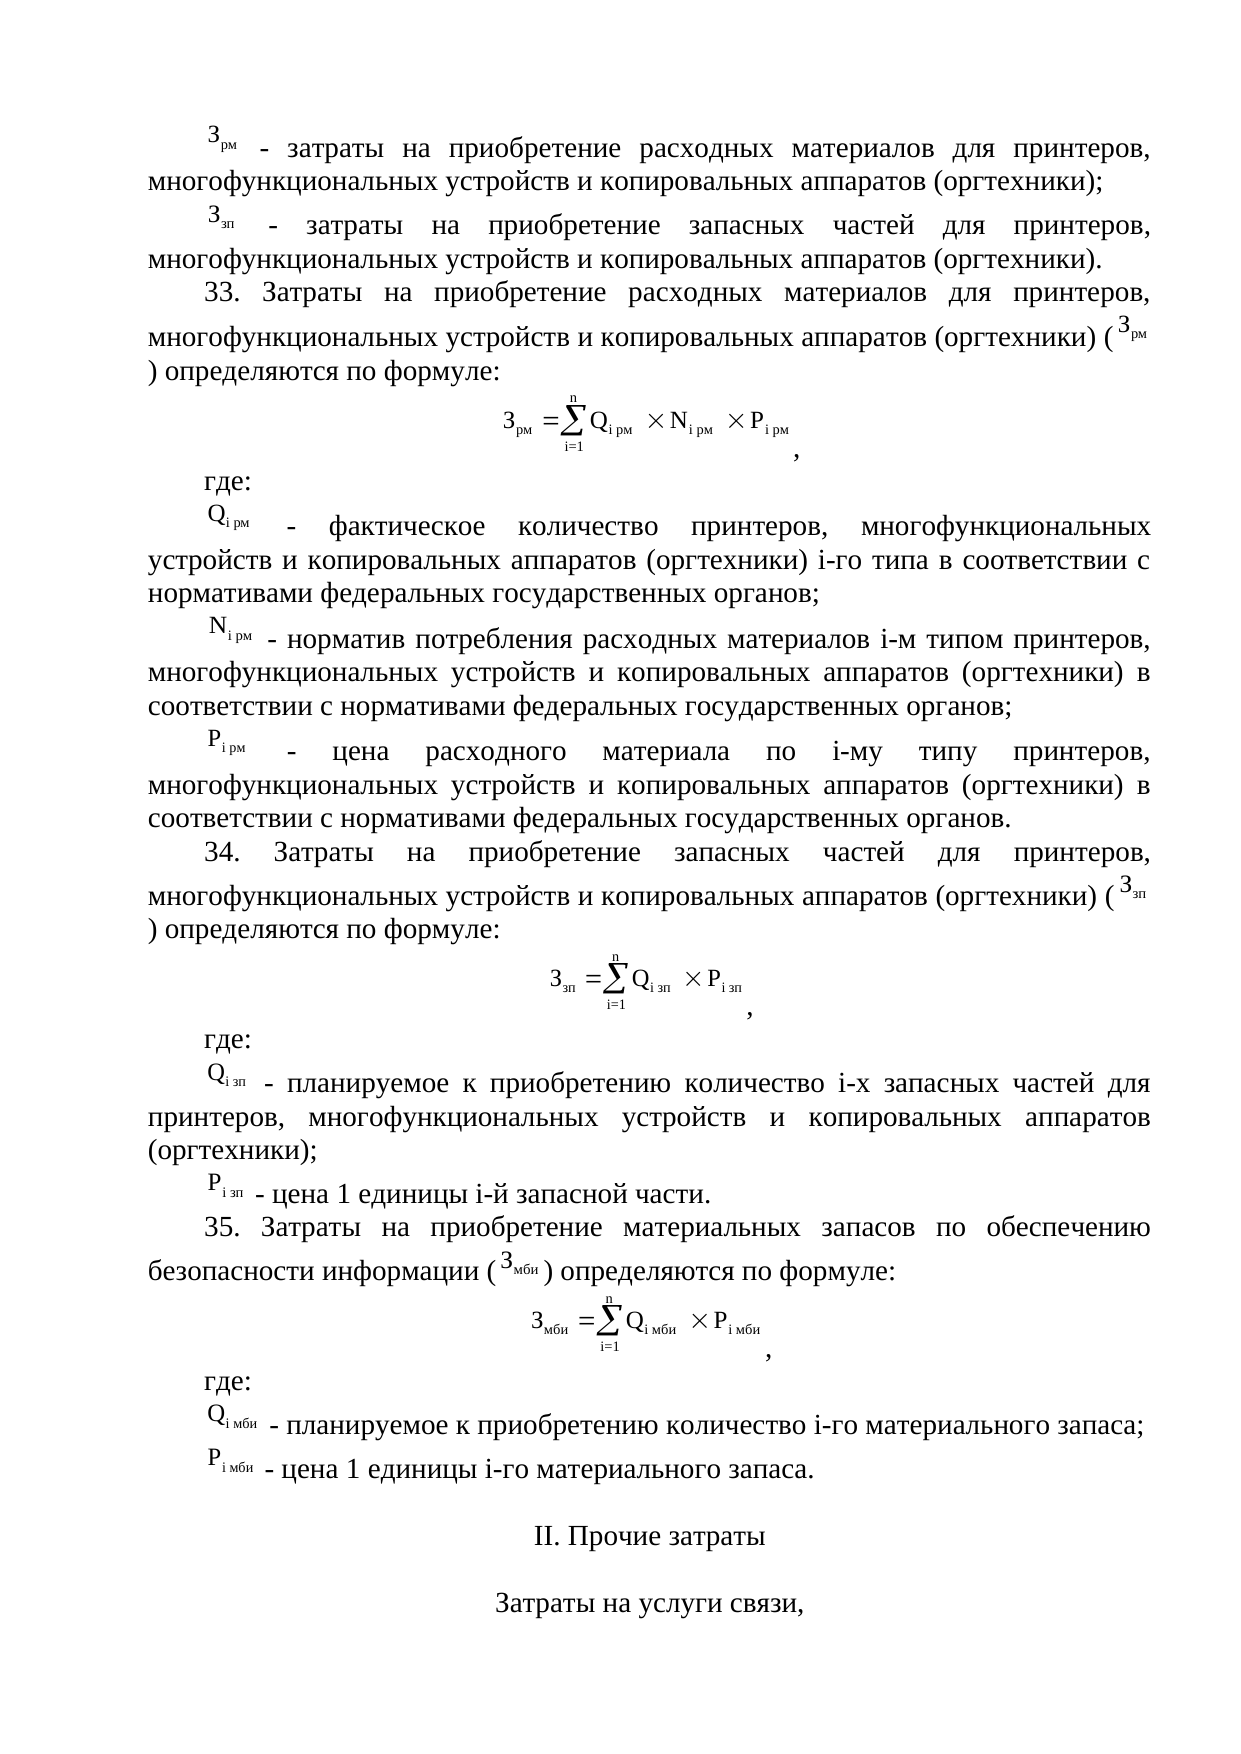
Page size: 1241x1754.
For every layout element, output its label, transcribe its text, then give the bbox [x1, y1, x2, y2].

text - фактическое количество принтеров, многофункциональных устройств и копировальных аппаратов (оргтехники) i-го типа в соответствии с нормативами федеральных государственных органов; [148, 497, 1152, 609]
text - цена 1 единицы i-й запасной части. [148, 1166, 1152, 1209]
text 34. Затраты на приобретение запасных частей для принтеров, многофункциональных устройств и копировальных аппаратов (оргтехники) () определяются по формуле: [148, 834, 1152, 945]
text 33. Затраты на приобретение расходных материалов для принтеров, многофункциональных устройств и копировальных аппаратов (оргтехники) () определяются по формуле: [148, 274, 1152, 387]
text , [148, 945, 1152, 1021]
text II. Прочие затраты [148, 1518, 1152, 1551]
text - затраты на приобретение расходных материалов для принтеров, многофункциональных устройств и копировальных аппаратов (оргтехники); [148, 118, 1152, 197]
text , [148, 1287, 1152, 1363]
text - планируемое к приобретению количество i-го материального запаса; [148, 1397, 1152, 1441]
text где: [148, 463, 1152, 497]
text - затраты на приобретение запасных частей для принтеров, многофункциональных устройств и копировальных аппаратов (оргтехники). [148, 197, 1152, 274]
text , [148, 387, 1152, 463]
text - норматив потребления расходных материалов i-м типом принтеров, многофункциональных устройств и копировальных аппаратов (оргтехники) в соответствии с нормативами федеральных государственных органов; [148, 609, 1152, 722]
text Затраты на услуги связи, [148, 1585, 1152, 1618]
text 35. Затраты на приобретение материальных запасов по обеспечению безопасности информации () определяются по формуле: [148, 1209, 1152, 1287]
text - цена 1 единицы i-го материального запаса. [148, 1441, 1152, 1484]
text - планируемое к приобретению количество i-х запасных частей для принтеров, многофункциональных устройств и копировальных аппаратов (оргтехники); [148, 1055, 1152, 1166]
text - цена расходного материала по i-му типу принтеров, многофункциональных устройств и копировальных аппаратов (оргтехники) в соответствии с нормативами федеральных государственных органов. [148, 722, 1152, 834]
text где: [148, 1363, 1152, 1397]
text где: [148, 1021, 1152, 1055]
